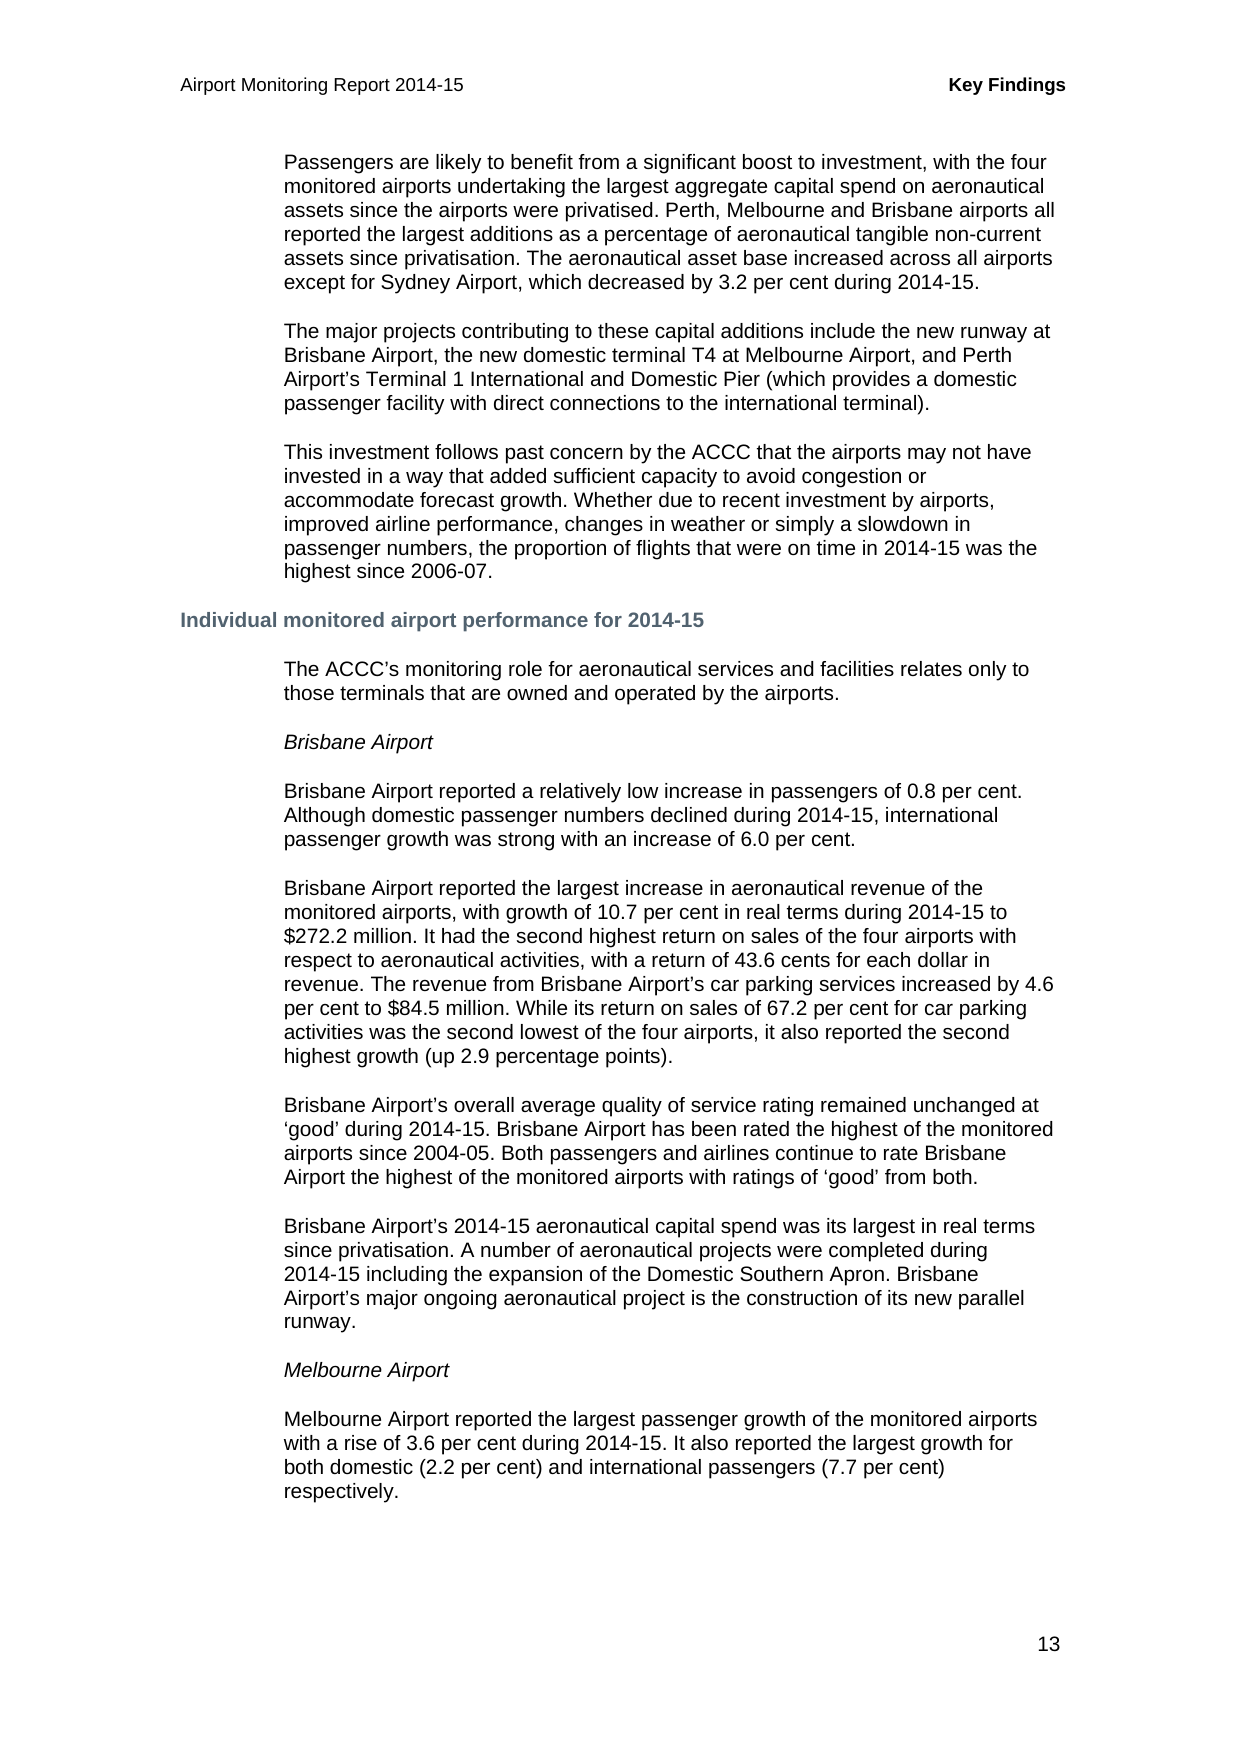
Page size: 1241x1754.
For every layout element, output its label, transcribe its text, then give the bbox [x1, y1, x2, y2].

text Melbourne Airport [283, 1358, 1060, 1382]
text Melbourne Airport reported the largest passenger growth of the monitored airports with a rise of 3.6 per cent during 2014-15. It also reported the largest growth for both domestic (2.2 per cent) and international passengers (7.7 per cent) respectively. [283, 1407, 1060, 1503]
text This investment follows past concern by the ACCC that the airports may not have invested in a way that added sufficient capacity to avoid congestion or accommodate forecast growth. Whether due to recent investment by airports, improved airline performance, changes in weather or simply a slowdown in passenger numbers, the proportion of flights that were on time in 2014-15 was the highest since 2006-07. [283, 439, 1060, 583]
text Brisbane Airport reported a relatively low increase in passengers of 0.8 per cent. Although domestic passenger numbers declined during 2014-15, international passenger growth was strong with an increase of 6.0 per cent. [283, 779, 1060, 851]
text The major projects contributing to these capital additions include the new runway at Brisbane Airport, the new domestic terminal T4 at Melbourne Airport, and Perth Airport’s Terminal 1 International and Domestic Pier (which provides a domestic passenger facility with direct connections to the international terminal). [283, 319, 1060, 414]
text Brisbane Airport’s 2014-15 aeronautical capital spend was its largest in real terms since privatisation. A number of aeronautical projects were completed during 2014-15 including the expansion of the Domestic Southern Apron. Brisbane Airport’s major ongoing aeronautical project is the construction of its new parallel runway. [283, 1213, 1060, 1333]
text Brisbane Airport [283, 730, 1060, 754]
text Brisbane Airport’s overall average quality of service rating remained unchanged at ‘good’ during 2014-15. Brisbane Airport has been rated the highest of the monitored airports since 2004-05. Both passengers and airlines continue to rate Brisbane Airport the highest of the monitored airports with ratings of ‘good’ from both. [283, 1093, 1060, 1188]
text Passengers are likely to benefit from a significant boost to investment, with the four monitored airports undertaking the largest aggregate capital spend on aeronautical assets since the airports were privatised. Perth, Melbourne and Brisbane airports all reported the largest additions as a percentage of aeronautical tangible non-current assets since privatisation. The aeronautical asset base increased across all airports except for Sydney Airport, which decreased by 3.2 per cent during 2014-15. [283, 150, 1060, 294]
text Brisbane Airport reported the largest increase in aeronautical revenue of the monitored airports, with growth of 10.7 per cent in real terms during 2014-15 to $272.2 million. It had the second highest return on sales of the four airports with respect to aeronautical activities, with a return of 43.6 cents for each dollar in revenue. The revenue from Brisbane Airport’s car parking services increased by 4.6 per cent to $84.5 million. While its return on sales of 67.2 per cent for car parking activities was the second lowest of the four airports, it also reported the second highest growth (up 2.9 percentage points). [283, 876, 1060, 1068]
text Individual monitored airport performance for 2014-15 [180, 608, 1060, 632]
text The ACCC’s monitoring role for aeronautical services and facilities relates only to those terminals that are owned and operated by the airports. [283, 657, 1060, 705]
